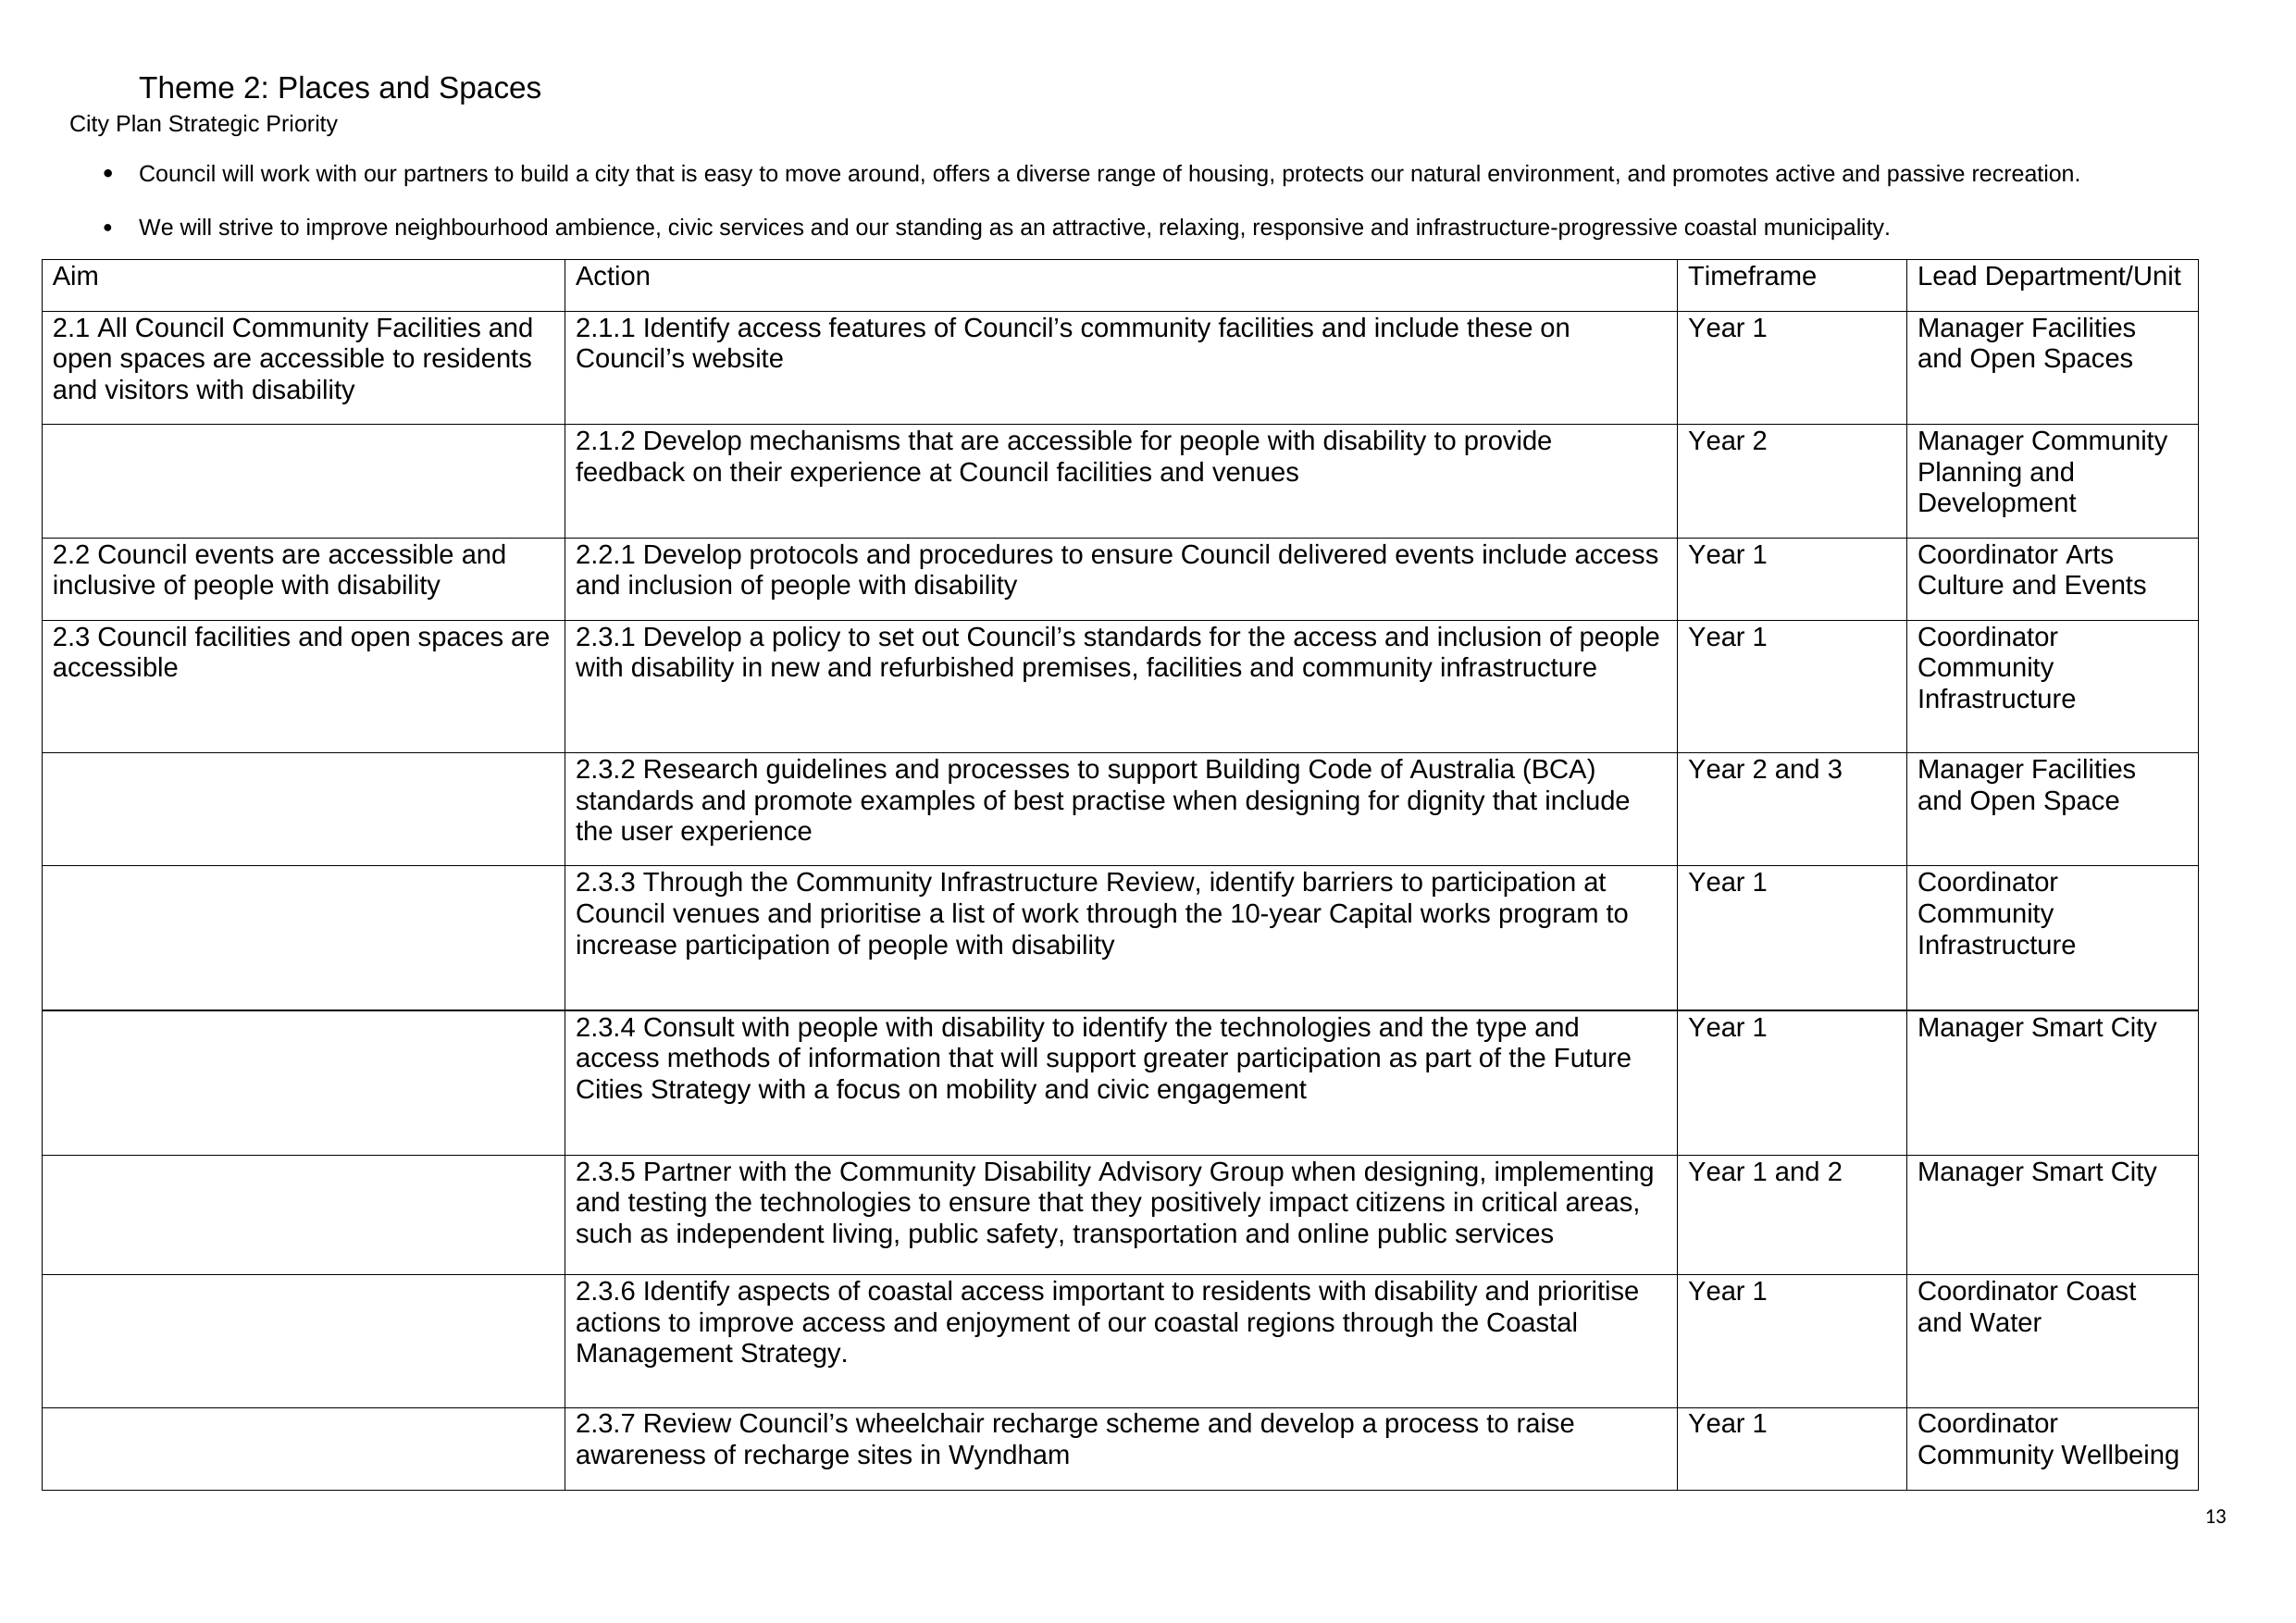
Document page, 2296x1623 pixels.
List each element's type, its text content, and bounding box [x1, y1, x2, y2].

table_cell 2.2.1 Develop protocols and procedures to ensure Council delivered events include access and inclusion of people with disability [565, 539, 1677, 619]
table_cell 2.3.5 Partner with the Community Disability Advisory Group when designing, implementing and testing the technologies to ensure that they positively impact citizens in critical areas, such as independent living, public safety, transportation and online public services [565, 1156, 1677, 1274]
table_cell Coordinator Community Infrastructure [1907, 621, 2198, 752]
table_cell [1907, 1408, 2198, 1489]
table_cell 2.3 Council facilities and open spaces are accessible [43, 621, 565, 752]
table_cell [43, 1156, 565, 1274]
table_cell Year 1 [1678, 621, 1906, 752]
table_cell Year 1 and 2 [1678, 1156, 1906, 1274]
table_cell Year 1 [1678, 1011, 1906, 1154]
table_header Lead Department/Unit [1907, 260, 2198, 311]
table_header Timeframe [1678, 260, 1906, 311]
text City Plan Strategic Priority [69, 110, 2226, 137]
table_cell [43, 1011, 565, 1154]
table_cell Manager Smart City [1907, 1011, 2198, 1154]
table_cell Year 1 [1678, 1275, 1906, 1407]
table_cell [43, 753, 565, 865]
table_cell 2.3.1 Develop a policy to set out Council’s standards for the access and inclusion of people with disability in new and refurbished premises, facilities and community infrastructure [565, 621, 1677, 752]
table_cell [43, 1275, 565, 1407]
table_cell Year 2 [1678, 425, 1906, 538]
table_cell [43, 866, 565, 1010]
list Council will work with our partners to build a city that is easy to move around, offers a diverse range of housing, protects our natural environment, and promotes active and passive recreation. [104, 160, 2226, 187]
table_cell 2.1.2 Develop mechanisms that are accessible for people with disability to provide feedback on their experience at Council facilities and venues [565, 425, 1677, 538]
table_cell 2.3.3 Through the Community Infrastructure Review, identify barriers to participation at Council venues and prioritise a list of work through the 10-year Capital works program to increase participation of people with disability [565, 866, 1677, 1010]
table_cell 2.3.2 Research guidelines and processes to support Building Code of Australia (BCA) standards and promote examples of best practise when designing for dignity that include the user experience [565, 753, 1677, 865]
table_cell 2.1 All Council Community Facilities and open spaces are accessible to residents and visitors with disability [43, 312, 565, 424]
table_cell [43, 425, 565, 538]
table_header Action [565, 260, 1677, 311]
table_cell 2.3.4 Consult with people with disability to identify the technologies and the type and access methods of information that will support greater participation as part of the Future Cities Strategy with a focus on mobility and civic engagement [565, 1011, 1677, 1154]
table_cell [565, 1408, 1677, 1489]
table_cell 2.2 Council events are accessible and inclusive of people with disability [43, 539, 565, 619]
table_cell Coordinator Coast and Water [1907, 1275, 2198, 1407]
table_cell 2.3.6 Identify aspects of coastal access important to residents with disability and prioritise actions to improve access and enjoyment of our coastal regions through the Coastal Management Strategy. [565, 1275, 1677, 1407]
table_cell Year 1 [1678, 1408, 1906, 1489]
table_cell Manager Facilities and Open Spaces [1907, 312, 2198, 424]
table_cell Year 1 [1678, 866, 1906, 1010]
table_cell Year 1 [1678, 312, 1906, 424]
table_cell [43, 1408, 565, 1489]
table_cell Year 1 [1678, 539, 1906, 619]
table_header Aim [43, 260, 565, 311]
table_cell Manager Facilities and Open Space [1907, 753, 2198, 865]
table_cell Year 2 and 3 [1678, 753, 1906, 865]
list We will strive to improve neighbourhood ambience, civic services and our standing as an attractive, relaxing, responsive and infrastructure-progressive coastal municipality. [104, 214, 2226, 240]
table_cell Manager Smart City [1907, 1156, 2198, 1274]
subtitle Theme 2: Places and Spaces [139, 69, 2226, 105]
table_cell 2.1.1 Identify access features of Council’s community facilities and include these on Council’s website [565, 312, 1677, 424]
table_cell Coordinator Arts Culture and Events [1907, 539, 2198, 619]
table_cell Coordinator Community Infrastructure [1907, 866, 2198, 1010]
table_cell Manager Community Planning and Development [1907, 425, 2198, 538]
